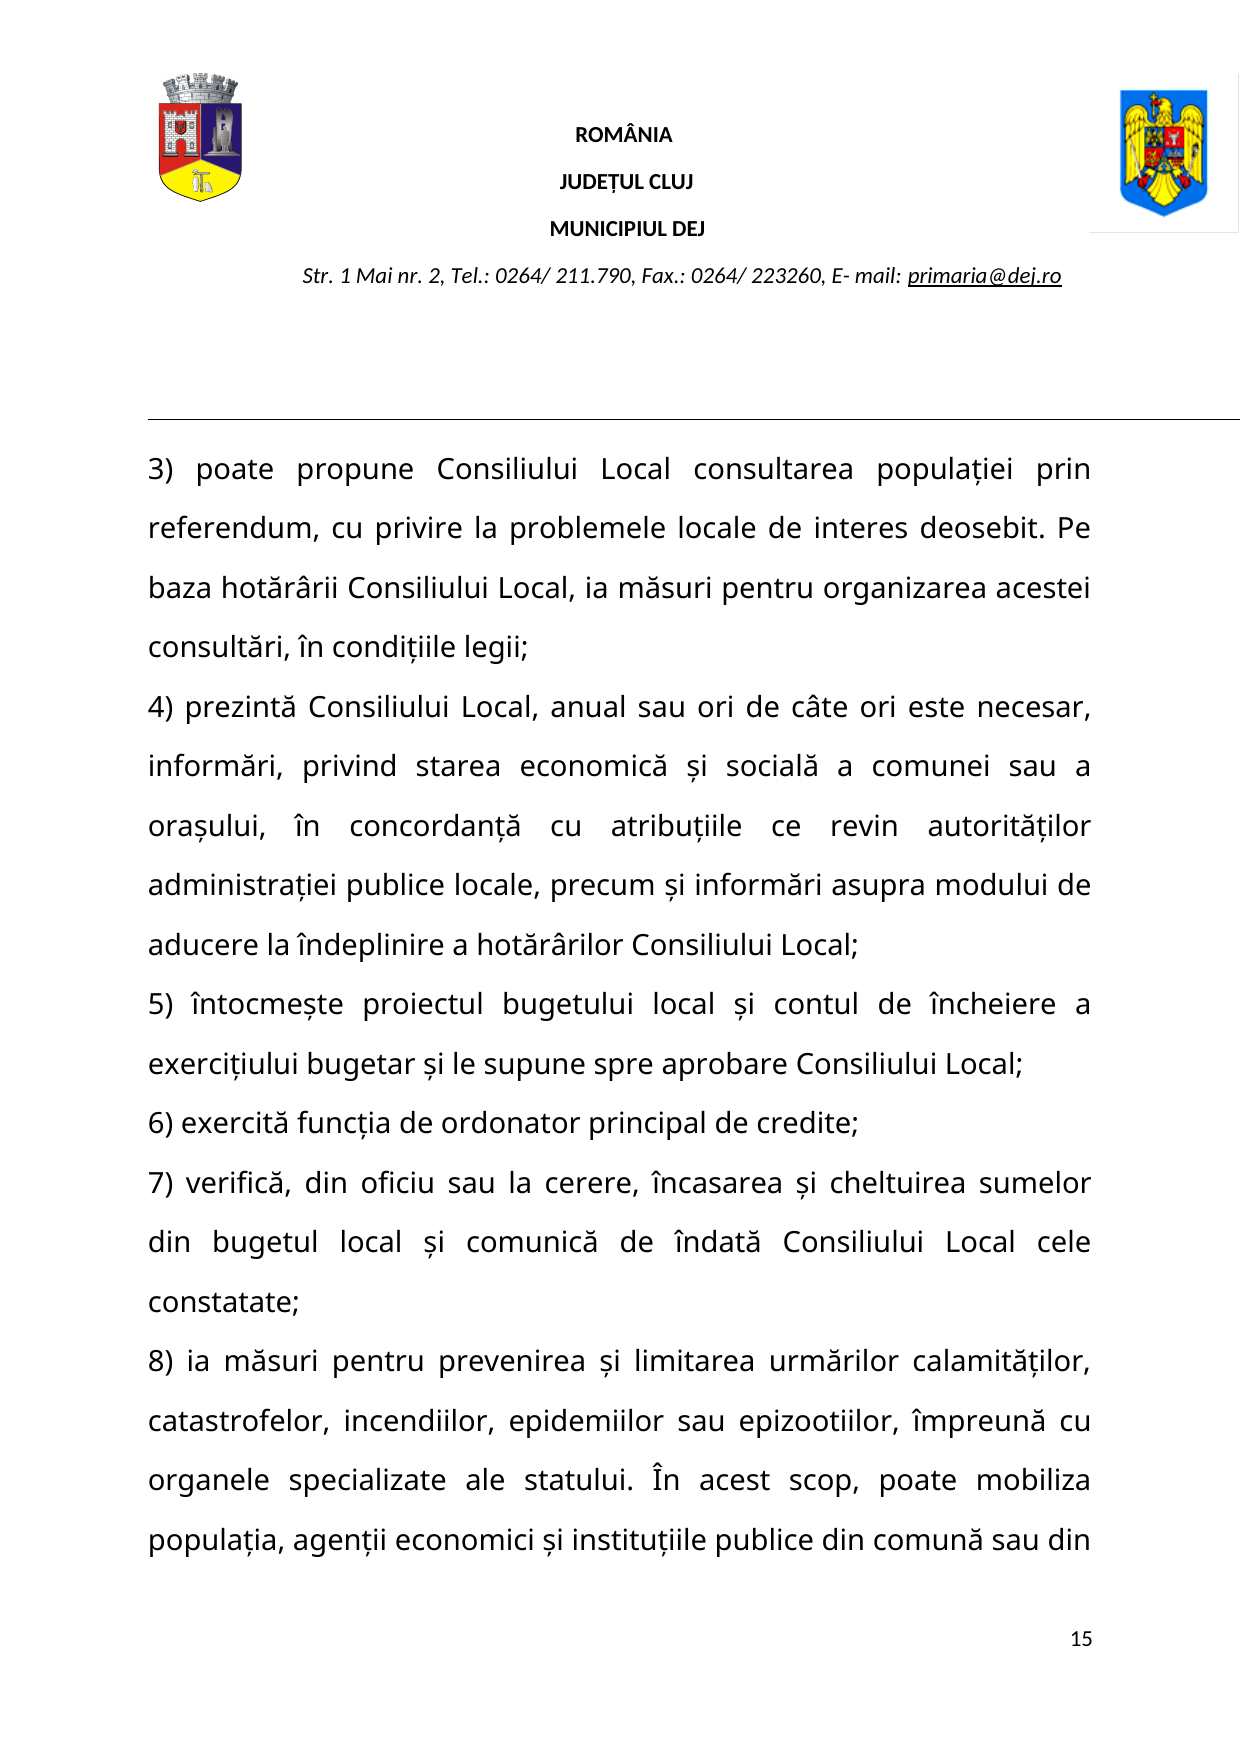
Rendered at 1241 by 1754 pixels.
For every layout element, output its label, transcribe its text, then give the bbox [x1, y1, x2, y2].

text 7) verifică, din oficiu sau la cerere, încasarea și cheltuirea sumelor din bugetul local și comunică de îndată Consiliului Local cele constatate; [148, 1162, 1093, 1321]
text 6) exercită funcția de ordonator principal de credite; [148, 1102, 1093, 1142]
text 3) poate propune Consiliului Local consultarea populației prin referendum, cu privire la problemele locale de interes deosebit. Pe baza hotărârii Consiliului Local, ia măsuri pentru organizarea acestei consultări, în condițiile legii; [148, 448, 1093, 666]
text 4) prezintă Consiliului Local, anual sau ori de câte ori este necesar, informări, privind starea economică și socială a comunei sau a orașului, în concordanță cu atribuțiile ce revin autorităților administrației publice locale, precum și informări asupra modului de aducere la îndeplinire a hotărârilor Consiliului Local; [148, 686, 1093, 964]
text 5) întocmește proiectul bugetului local și contul de încheiere a exercițiului bugetar și le supune spre aprobare Consiliului Local; [148, 983, 1093, 1083]
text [148, 1340, 1093, 1558]
